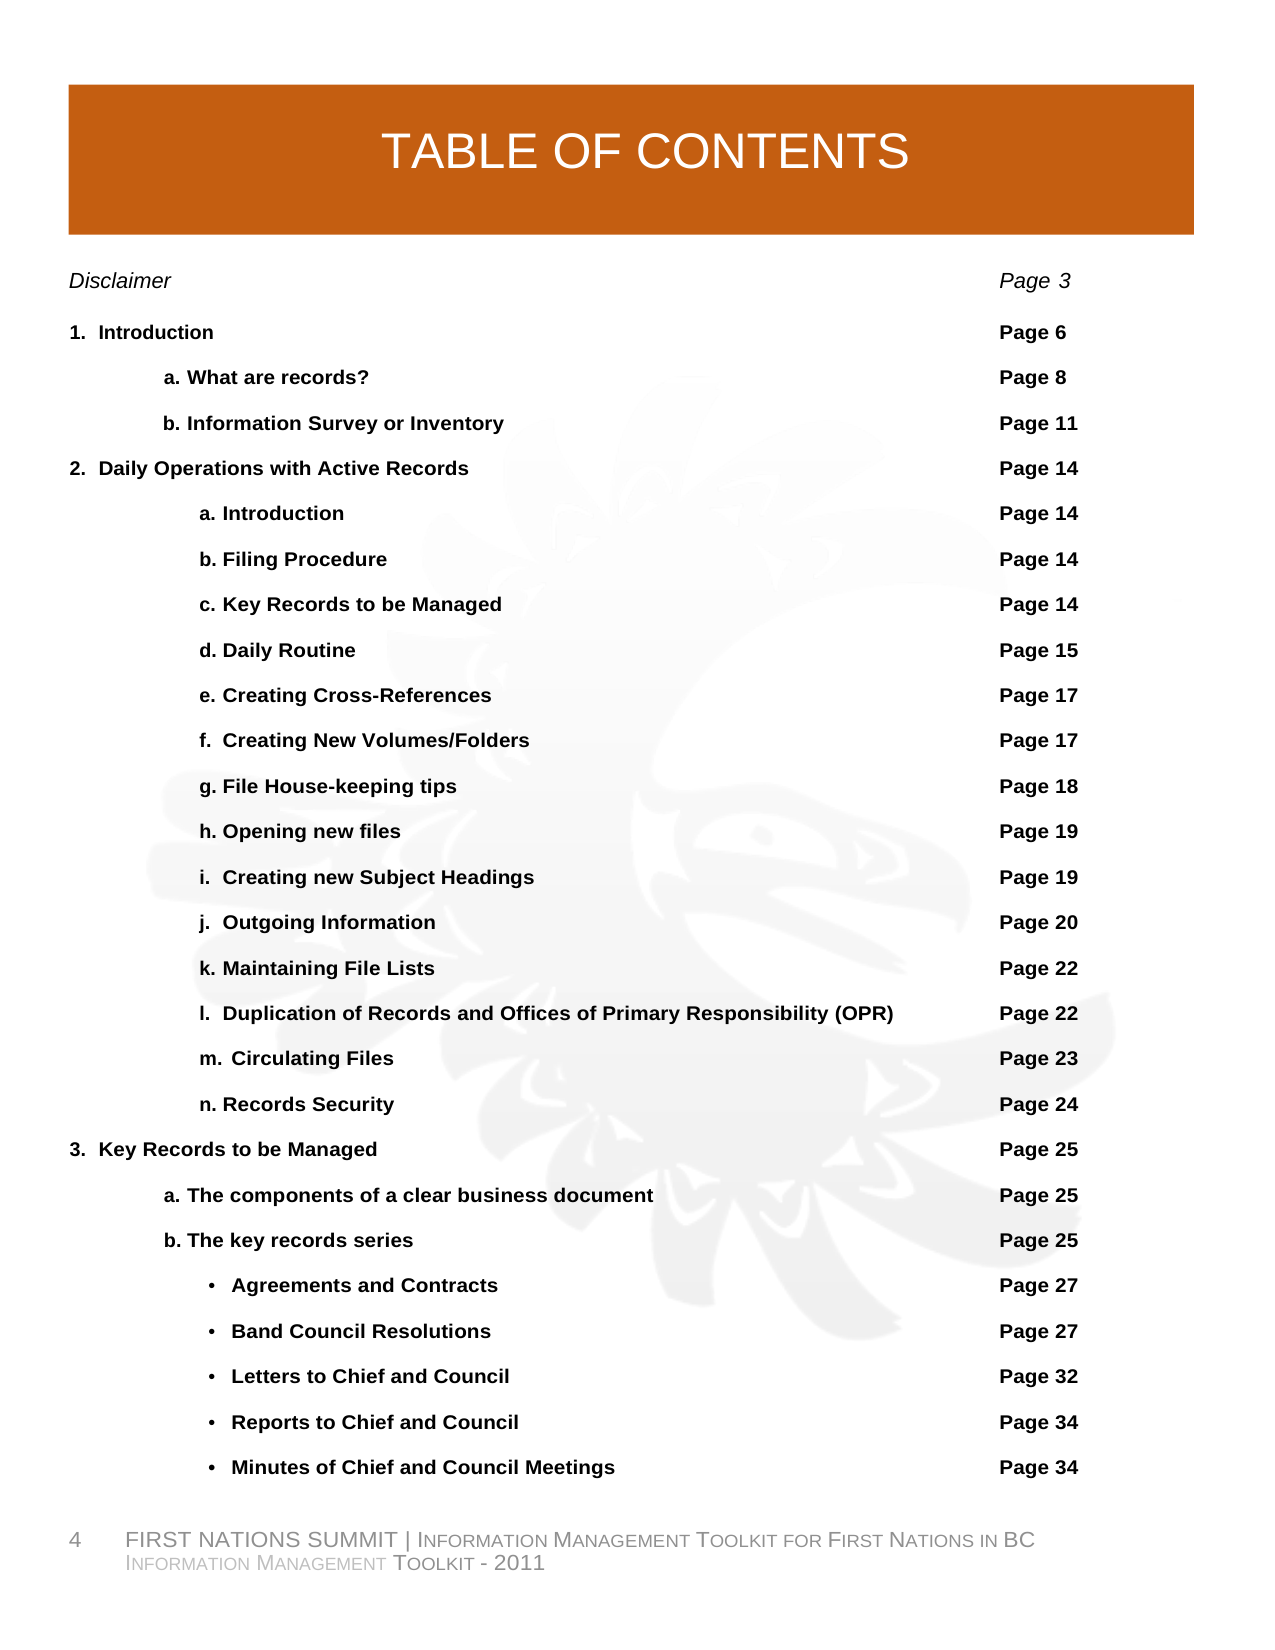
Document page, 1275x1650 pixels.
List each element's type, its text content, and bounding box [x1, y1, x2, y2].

list Introduction Page 14 [199, 502, 1244, 525]
list Outgoing Information Page 20 [199, 911, 1244, 934]
list Key Records to be Managed Page 14 [199, 593, 1244, 616]
picture [68, 99, 1194, 220]
list Circulating Files Page 23 [199, 1047, 1244, 1070]
picture [118, 1161, 1182, 1378]
list Duplication of Records and Offices of Primary Responsibility (OPR) Page 22 [199, 1002, 1244, 1024]
list Band Council Resolutions Page 27 [208, 1320, 1244, 1342]
list What are records? Page 8 [164, 366, 1244, 389]
list Records Security Page 24 [199, 1093, 1244, 1115]
picture [118, 343, 1182, 457]
list The key records series Page 25 [164, 1229, 1244, 1252]
list Daily Routine Page 15 [199, 638, 1244, 661]
text Disclaimer Page 3 [69, 268, 1244, 293]
list Information Survey or Inventory Page 11 [163, 411, 1244, 434]
list Creating New Volumes/Folders Page 17 [199, 729, 1244, 752]
list Maintaining File Lists Page 22 [199, 956, 1244, 979]
list Key Records to be Managed Page 25 [69, 1138, 1244, 1161]
list The components of a clear business document Page 25 [164, 1183, 1244, 1206]
list Reports to Chief and Council Page 34 [208, 1411, 1244, 1433]
list Letters to Chief and Council Page 32 [208, 1365, 1244, 1388]
list Opening new files Page 19 [199, 820, 1244, 843]
list Daily Operations with Active Records Page 14 [69, 457, 1244, 479]
list Filing Procedure Page 14 [199, 548, 1244, 570]
list Creating new Subject Headings Page 19 [199, 866, 1244, 888]
list Agreements and Contracts Page 27 [208, 1274, 1244, 1297]
list Minutes of Chief and Council Meetings Page 34 [208, 1456, 1244, 1479]
list Introduction Page 6 [69, 321, 1244, 343]
list Creating Cross-References Page 17 [199, 684, 1244, 707]
list File House-keeping tips Page 18 [199, 775, 1244, 797]
picture [118, 479, 1182, 1138]
